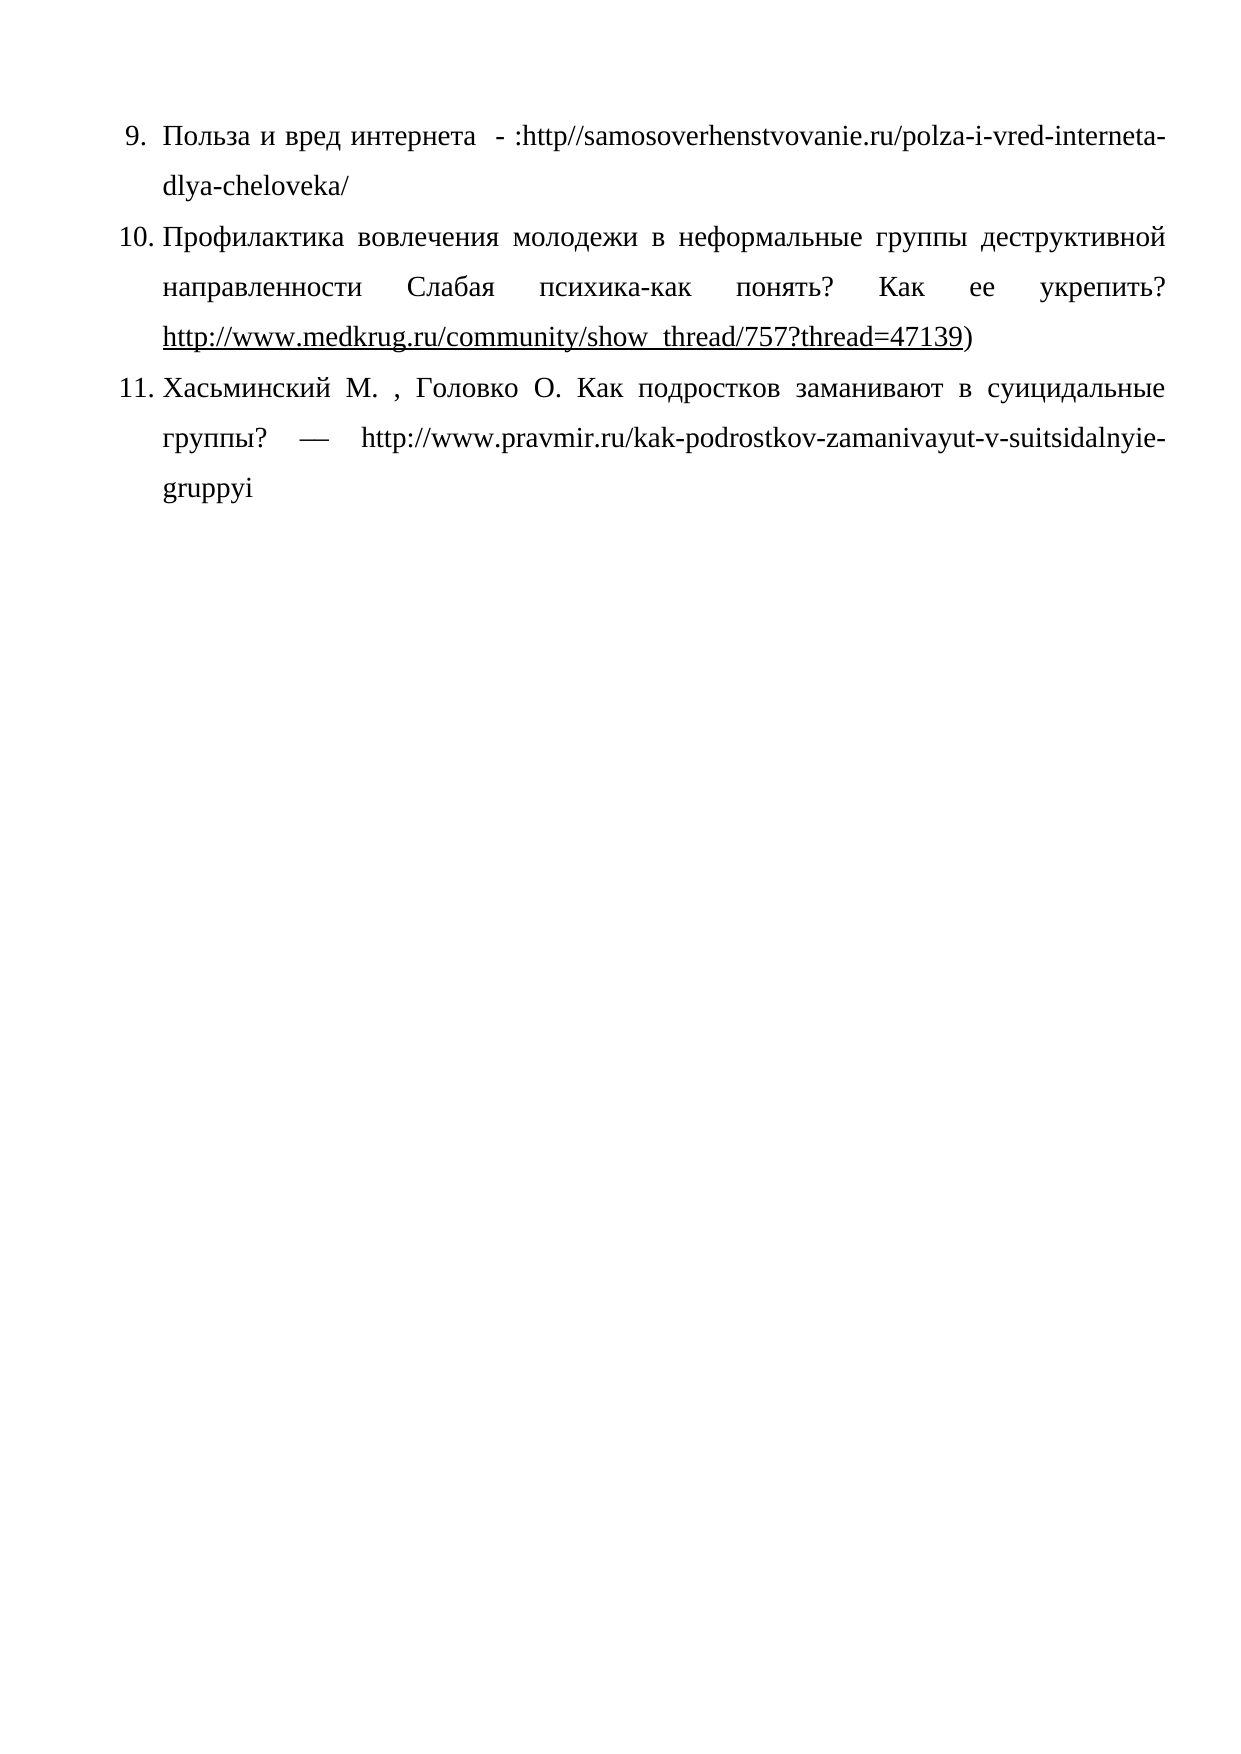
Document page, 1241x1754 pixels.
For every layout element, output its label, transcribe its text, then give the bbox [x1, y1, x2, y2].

list Профилактика вовлечения молодежи в неформальные группы деструктивной направленности Слабая психика-как понять? Как ее укрепить? http://www.medkrug.ru/community/show_thread/757?thread=47139) [118, 219, 1167, 353]
list Польза и вред интернета - :http//samosoverhenstvovanie.ru/polza-i-vred-interneta-dlya-cheloveka/ [125, 118, 1167, 202]
list Хасьминский М. , Головко О. Как подростков заманивают в суицидальные группы? –– http://www.pravmir.ru/kak-podrostkov-zamanivayut-v-suitsidalnyie-gruppyi [118, 370, 1167, 504]
